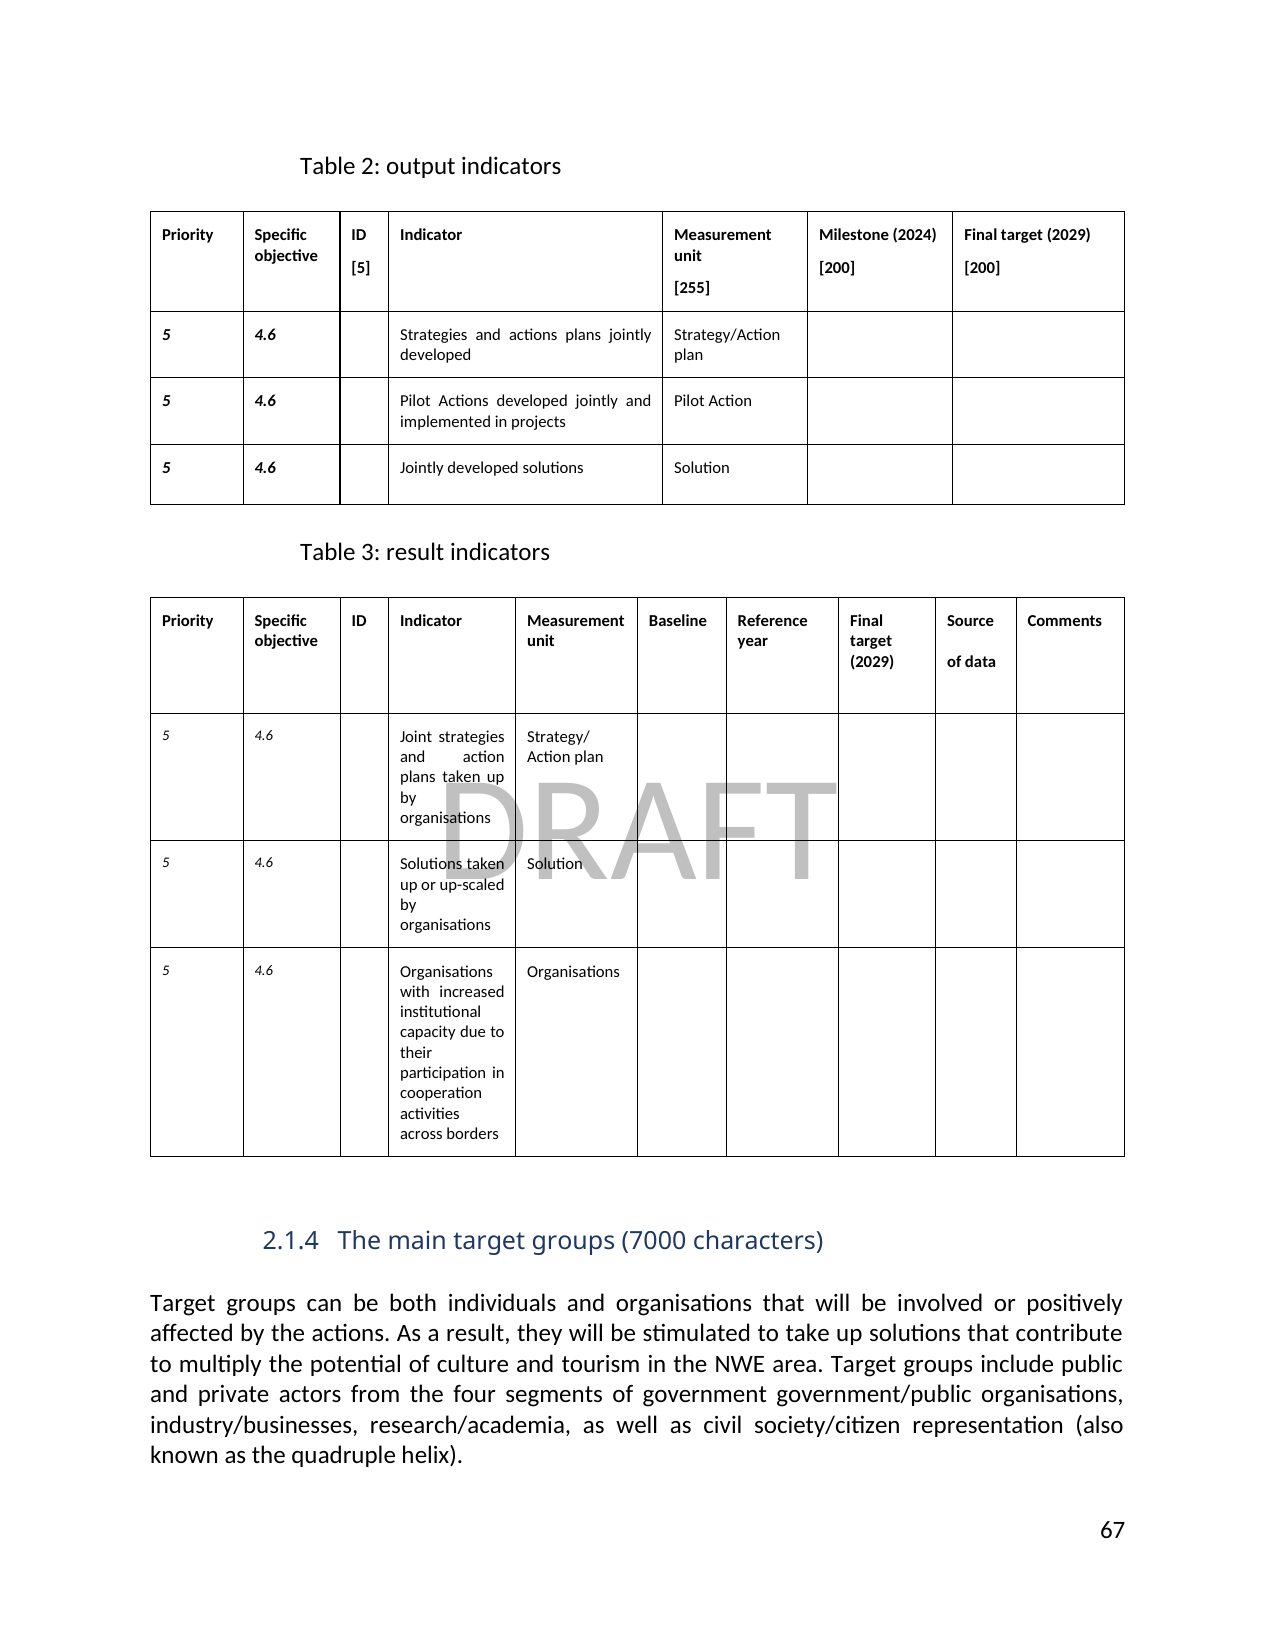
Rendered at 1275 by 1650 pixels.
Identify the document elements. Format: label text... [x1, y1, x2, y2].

table_cell 5 [151, 378, 243, 444]
table_header Measurement unit [516, 598, 637, 712]
table_cell 4.6 [244, 948, 340, 1156]
table_cell [727, 841, 838, 947]
table_cell Pilot Actions developed jointly and implemented in projects [389, 378, 662, 444]
table_header Final target (2029) [200] [953, 212, 1124, 311]
table_header Indicator [389, 598, 515, 712]
table_header Priority [151, 598, 243, 712]
table_cell [341, 378, 388, 444]
table_cell [341, 312, 388, 377]
table_header Reference year [727, 598, 838, 712]
table_header ID [5] [341, 212, 388, 311]
table_cell Strategy/Action plan [516, 714, 637, 840]
table_cell 5 [151, 445, 243, 504]
table_cell [341, 841, 388, 947]
table_header ID [341, 598, 388, 712]
table_cell Solution [663, 445, 807, 504]
table_cell [1017, 841, 1124, 947]
table_cell [936, 948, 1016, 1156]
table_cell [638, 948, 726, 1156]
table_cell [936, 841, 1016, 947]
table_header Final target (2029) [839, 598, 935, 712]
table_cell 5 [151, 948, 243, 1156]
text Table 3: result indicators [300, 536, 1125, 566]
table_cell [1017, 714, 1124, 840]
table_cell [341, 948, 388, 1156]
table_header Source of data [936, 598, 1016, 712]
table_cell Pilot Action [663, 378, 807, 444]
table_cell [727, 714, 838, 840]
table_cell [638, 841, 726, 947]
table_cell 4.6 [244, 312, 339, 377]
table_cell Organisations [516, 948, 637, 1156]
table_cell [1017, 948, 1124, 1156]
table_header Milestone (2024) [200] [808, 212, 952, 311]
table_header Measurement unit [255] [663, 212, 807, 311]
table_header Baseline [638, 598, 726, 712]
table_cell [953, 378, 1124, 444]
table_cell [953, 445, 1124, 504]
table_cell Strategies and actions plans jointly developed [389, 312, 662, 377]
table_header Specific objective [244, 212, 339, 311]
table_cell [808, 378, 952, 444]
table_cell Joint strategies and action plans taken up by organisations [389, 714, 515, 840]
table_cell 4.6 [244, 378, 339, 444]
table_header Specific objective [244, 598, 340, 712]
table_cell [839, 948, 935, 1156]
table_cell 4.6 [244, 841, 340, 947]
table_header Comments [1017, 598, 1124, 712]
table_cell [341, 714, 388, 840]
table_cell 5 [151, 841, 243, 947]
table_cell Strategy/Action plan [663, 312, 807, 377]
table_cell [839, 841, 935, 947]
table_cell [638, 714, 726, 840]
text Target groups can be both individuals and organisations that will be involved or positively affected by the actions. As a result, they will be stimulated to take up solutions that contribute to multiply the potential of culture and tourism in the NWE area. Target groups include public and private actors from the four segments of government government/public organisations, industry/businesses, research/academia, as well as civil society/citizen representation (also known as the quadruple helix). [150, 1287, 1125, 1470]
table_cell [953, 312, 1124, 377]
table_cell 5 [151, 714, 243, 840]
table_cell 4.6 [244, 445, 339, 504]
table_cell [341, 445, 388, 504]
table_header Priority [151, 212, 243, 311]
table_cell [839, 714, 935, 840]
table_cell Jointly developed solutions [389, 445, 662, 504]
table_cell 4.6 [244, 714, 340, 840]
table_cell Solution [516, 841, 637, 947]
table_cell [727, 948, 838, 1156]
text Table 2: output indicators [300, 150, 1125, 181]
table_cell [808, 312, 952, 377]
table_cell Organisations with increased institutional capacity due to their participation in cooperation activities across borders [389, 948, 515, 1156]
table_cell Solutions taken up or up-scaled by organisations [389, 841, 515, 947]
table_cell [808, 445, 952, 504]
subtitle The main target groups (7000 characters) [262, 1222, 1125, 1256]
table_cell 5 [151, 312, 243, 377]
table_cell [936, 714, 1016, 840]
table_header Indicator [389, 212, 662, 311]
